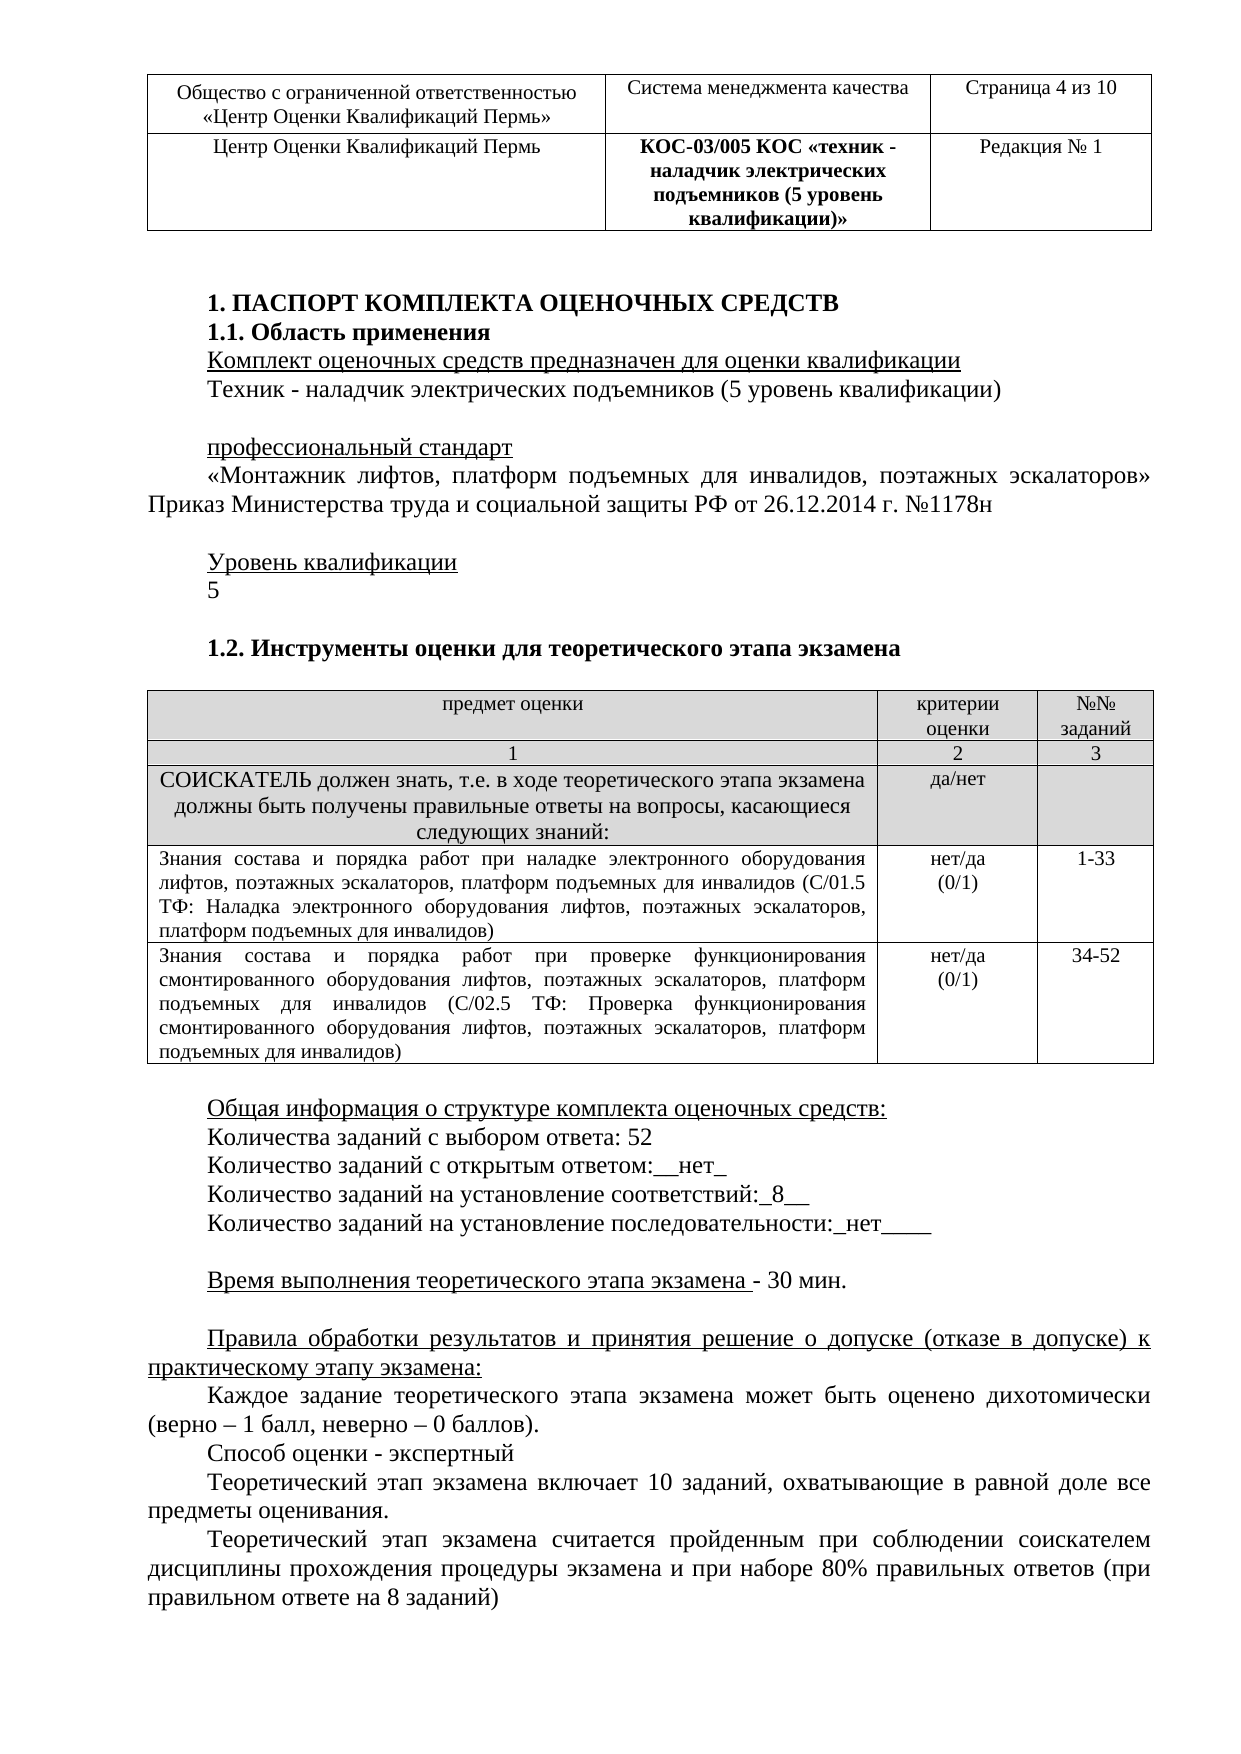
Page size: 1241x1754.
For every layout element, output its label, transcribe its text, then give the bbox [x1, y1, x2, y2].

table_header критерии оценки [878, 691, 1037, 739]
list профессиональный стандарт [148, 432, 1152, 460]
list «Монтажник лифтов, платформ подъемных для инвалидов, поэтажных эскалаторов» Приказ Министерства труда и социальной защиты РФ от 26.12.2014 г. №1178н [148, 460, 1152, 518]
table_header №№ заданий [1038, 691, 1153, 739]
table_cell СОИСКАТЕЛЬ должен знать, т.е. в ходе теоретического этапа экзамена должны быть получены правильные ответы на вопросы, касающиеся следующих знаний: [148, 766, 877, 845]
table_cell нет/да (0/1) [878, 846, 1037, 942]
table_cell 2 [878, 741, 1037, 764]
table_cell нет/да (0/1) [878, 943, 1037, 1063]
list Способ оценки - экспертный [148, 1438, 1152, 1467]
list Теоретический этап экзамена считается пройденным при соблюдении соискателем дисциплины прохождения процедуры экзамена и при наборе 80% правильных ответов (при правильном ответе на 8 заданий) [148, 1524, 1152, 1611]
text 1.2. Инструменты оценки для теоретического этапа экзамена [207, 633, 1152, 662]
list Количество заданий на установление последовательности:_нет____ [148, 1208, 1152, 1237]
text 1.1. Область применения [207, 317, 1152, 345]
list Каждое задание теоретического этапа экзамена может быть оценено дихотомически (верно – 1 балл, неверно – 0 баллов). [148, 1381, 1152, 1438]
list Правила обработки результатов и принятия решение о допуске (отказе в допуске) к практическому этапу экзамена: [148, 1323, 1152, 1381]
list Время выполнения теоретического этапа экзамена - 30 мин. [148, 1266, 1152, 1294]
table_cell 1-33 [1038, 846, 1153, 942]
table_cell Знания состава и порядка работ при наладке электронного оборудования лифтов, поэтажных эскалаторов, платформ подъемных для инвалидов (C/01.5 ТФ: Наладка электронного оборудования лифтов, поэтажных эскалаторов, платформ подъемных для инвалидов) [148, 846, 877, 942]
list Количество заданий с открытым ответом:__нет_ [148, 1151, 1152, 1179]
list Общая информация о структуре комплекта оценочных средств: [148, 1093, 1152, 1122]
list 5 [148, 575, 1152, 604]
list Уровень квалификации [148, 547, 1152, 575]
table_cell 1 [148, 741, 877, 764]
table_header предмет оценки [148, 691, 877, 739]
table_cell 3 [1038, 741, 1153, 764]
table_cell 34-52 [1038, 943, 1153, 1063]
list Комплект оценочных средств предназначен для оценки квалификации [148, 345, 1152, 374]
list Теоретический этап экзамена включает 10 заданий, охватывающие в равной доле все предметы оценивания. [148, 1467, 1152, 1524]
table_cell да/нет [878, 766, 1037, 845]
table_cell [1038, 766, 1153, 845]
text 1. Паспорт комплекта оценочных средств [207, 288, 1152, 317]
list Техник - наладчик электрических подъемников (5 уровень квалификации) [148, 374, 1152, 403]
list Количество заданий на установление соответствий:_8__ [148, 1179, 1152, 1208]
list Количества заданий с выбором ответа: 52 [148, 1122, 1152, 1151]
table_cell Знания состава и порядка работ при проверке функционирования смонтированного оборудования лифтов, поэтажных эскалаторов, платформ подъемных для инвалидов (C/02.5 ТФ: Проверка функционирования смонтированного оборудования лифтов, поэтажных эскалаторов, платформ подъемных для инвалидов) [148, 943, 877, 1063]
